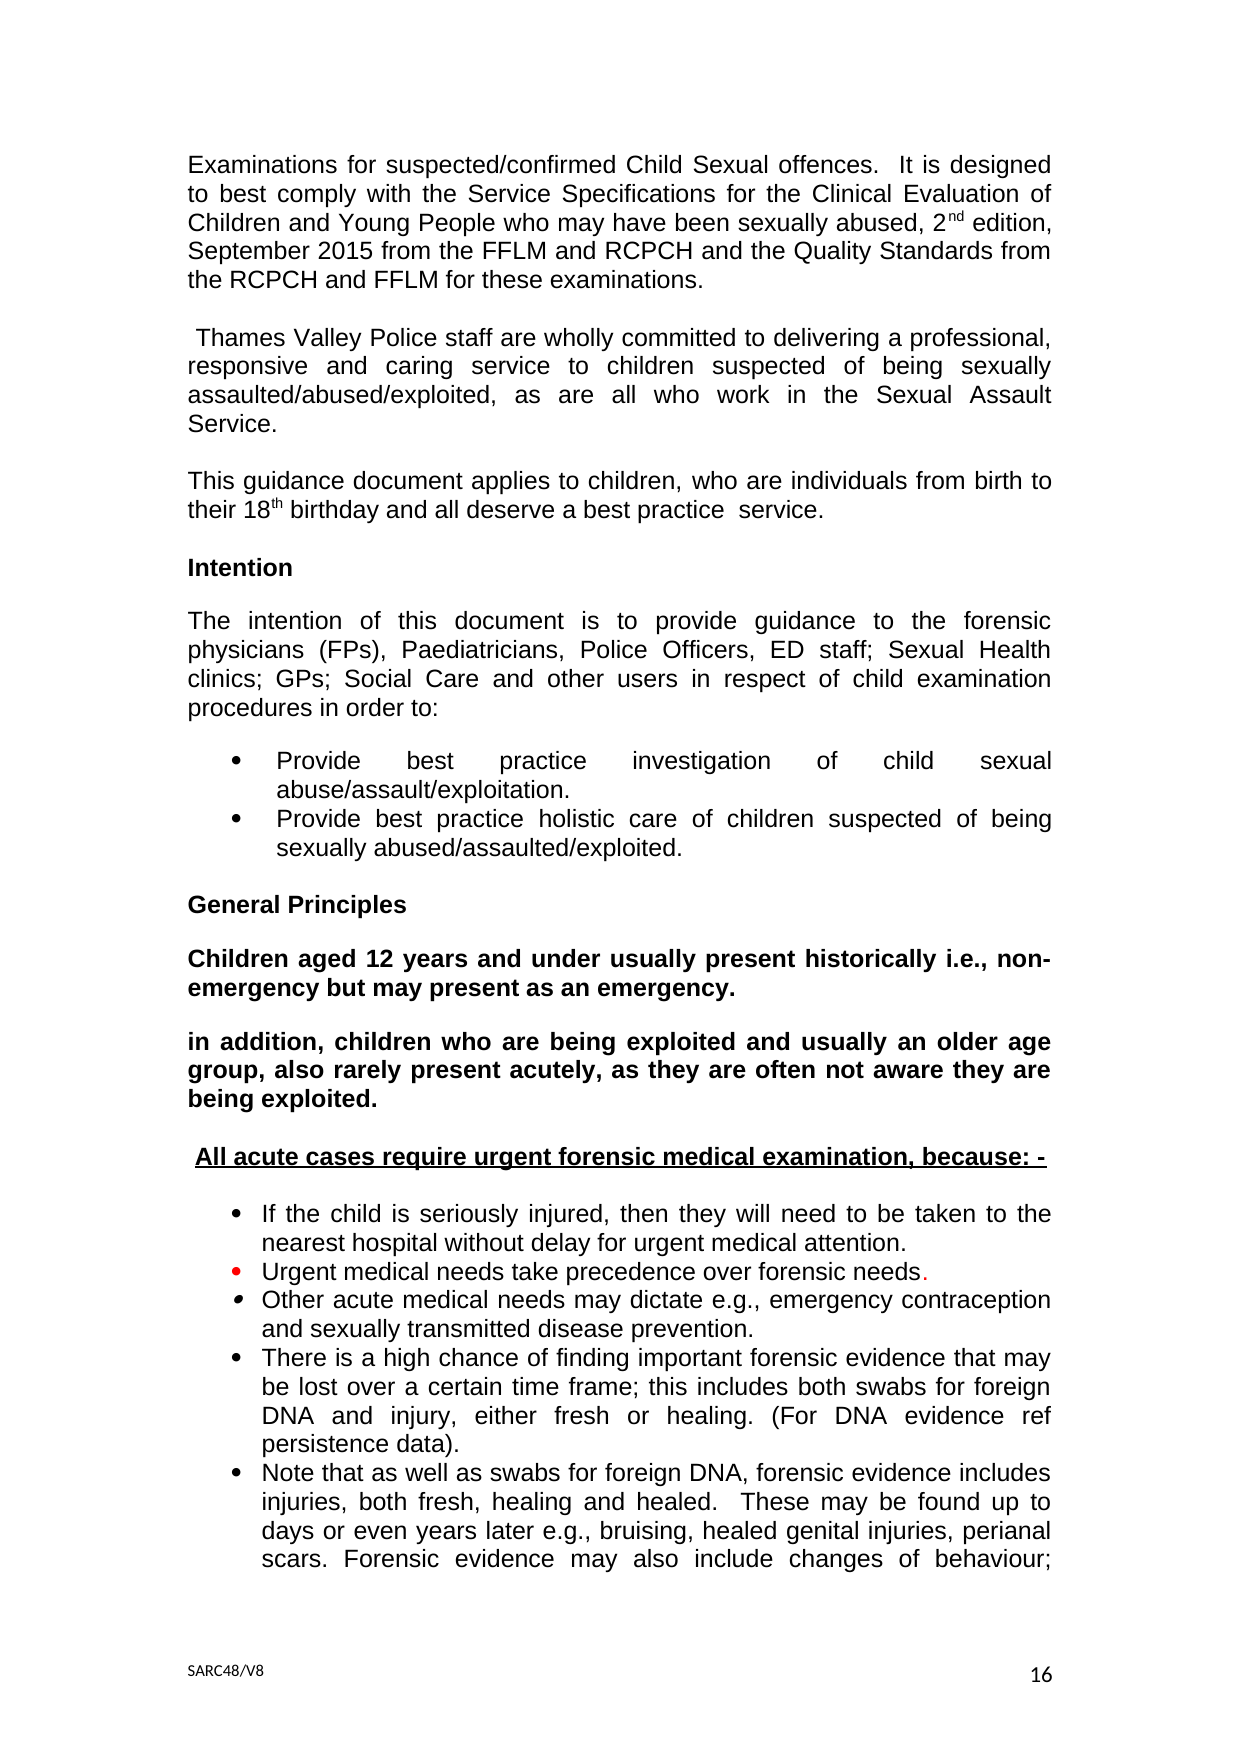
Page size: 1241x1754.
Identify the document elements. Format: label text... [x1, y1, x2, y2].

list Other acute medical needs may dictate e.g., emergency contraception and sexually transmitted disease prevention. [232, 1285, 1053, 1343]
text This guidance document applies to children, who are individuals from birth to their 18th birthday and all deserve a best practice service. [187, 466, 1053, 524]
text in addition, children who are being exploited and usually an older age group, also rarely present acutely, as they are often not aware they are being exploited. [187, 1026, 1053, 1113]
list Provide best practice investigation of child sexual abuse/assault/exploitation. [232, 746, 1053, 804]
text Intention [187, 552, 1053, 581]
text Children aged 12 years and under usually present historically i.e., non-emergency but may present as an emergency. [187, 944, 1053, 1001]
text Thames Valley Police staff are wholly committed to delivering a professional, responsive and caring service to children suspected of being sexually assaulted/abused/exploited, as are all who work in the Sexual Assault Service. [187, 322, 1053, 437]
text General Principles [187, 890, 1053, 919]
text All acute cases require urgent forensic medical examination, because: - [187, 1141, 1053, 1170]
list If the child is seriously injured, then they will need to be taken to the nearest hospital without delay for urgent medical attention. [232, 1199, 1053, 1257]
text The intention of this document is to provide guidance to the forensic physicians (FPs), Paediatricians, Police Officers, ED staff; Sexual Health clinics; GPs; Social Care and other users in respect of child examination procedures in order to: [187, 606, 1053, 721]
list Provide best practice holistic care of children suspected of being sexually abused/assaulted/exploited. [232, 804, 1053, 861]
list There is a high chance of finding important forensic evidence that may be lost over a certain time frame; this includes both swabs for foreign DNA and injury, either fresh or healing. (For DNA evidence ref persistence data). [232, 1343, 1053, 1458]
list Urgent medical needs take precedence over forensic needs. [232, 1257, 1053, 1285]
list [232, 1458, 1053, 1573]
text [187, 150, 1053, 294]
